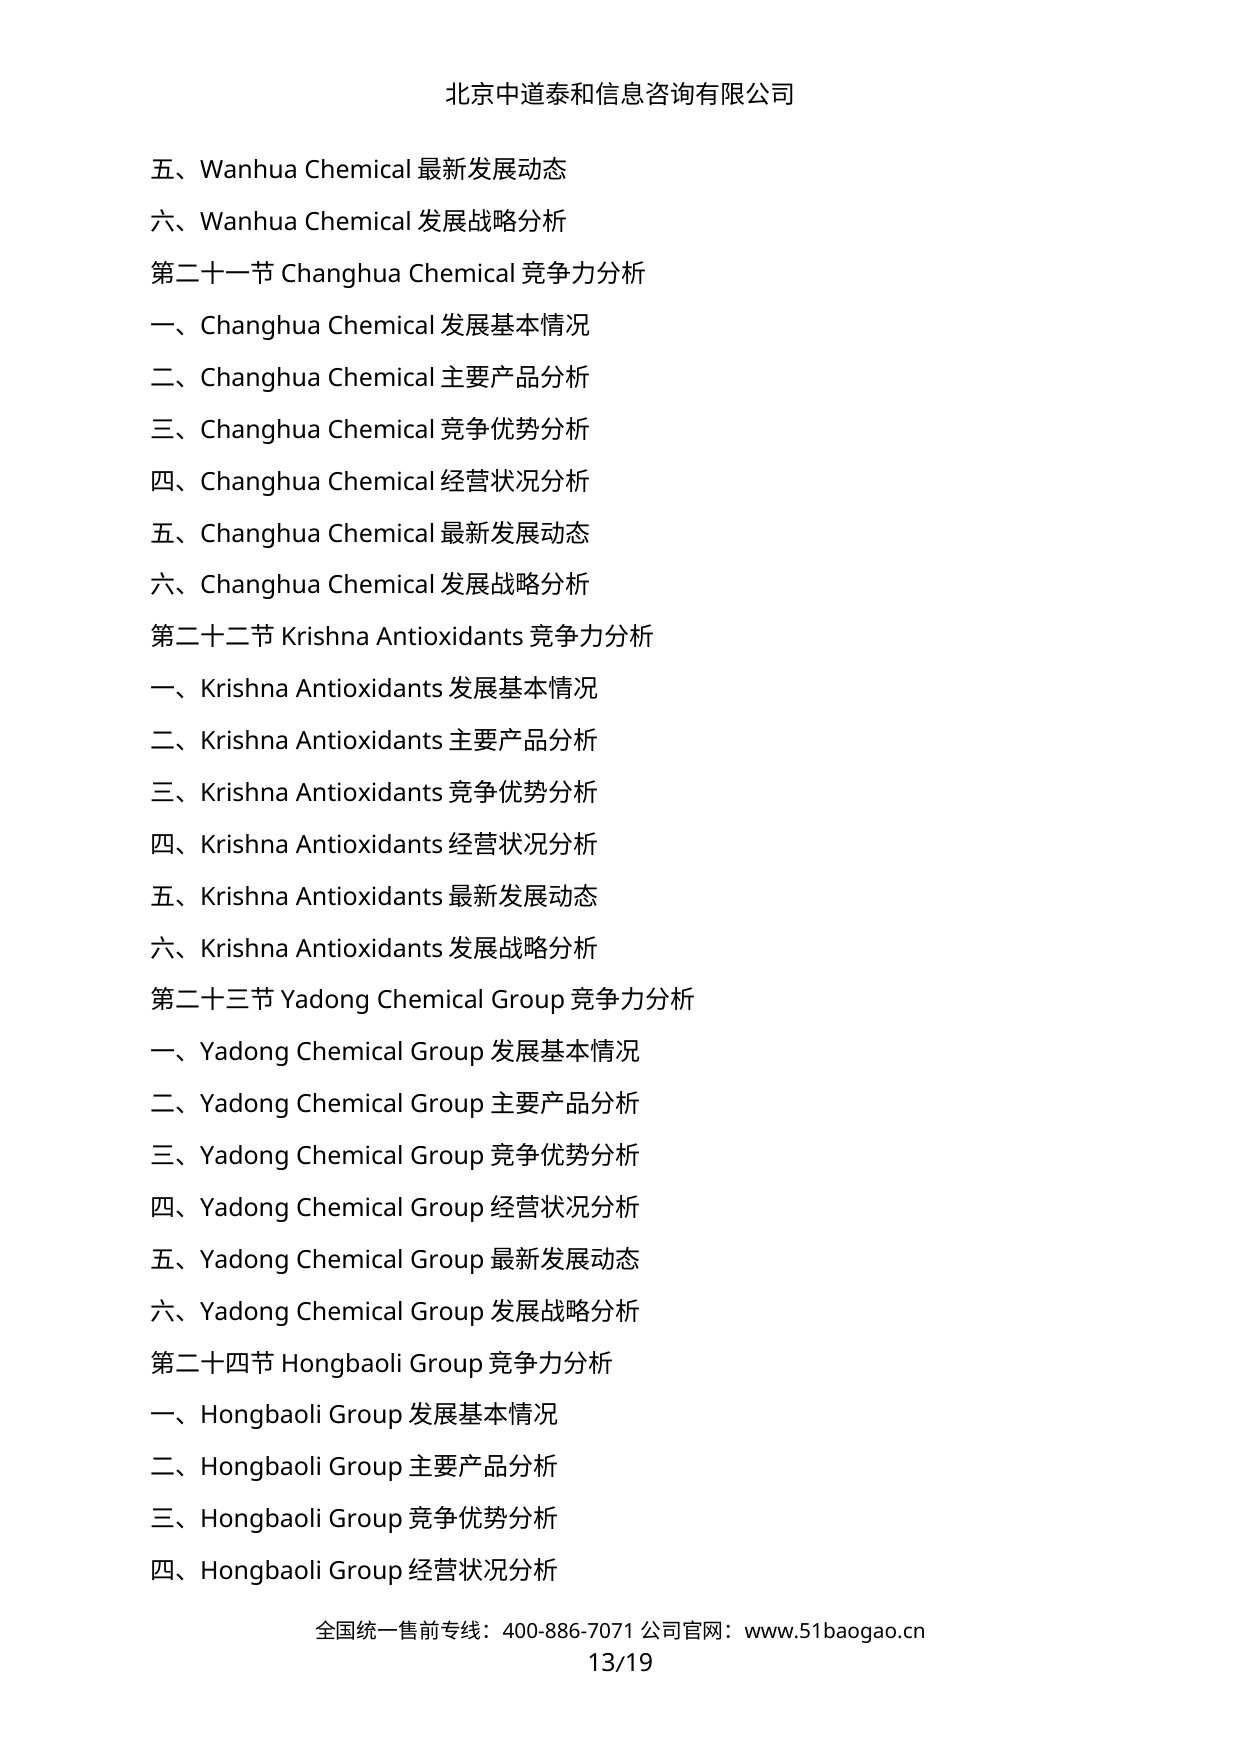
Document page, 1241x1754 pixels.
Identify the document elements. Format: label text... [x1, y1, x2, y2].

text 六、Changhua Chemical发展战略分析 [150, 565, 1090, 601]
text 一、Changhua Chemical发展基本情况 [150, 306, 1090, 342]
text 五、Wanhua Chemical最新发展动态 [150, 150, 1090, 186]
text 第二十四节 Hongbaoli Group竞争力分析 [150, 1343, 1090, 1379]
text 第二十二节 Krishna Antioxidants竞争力分析 [150, 617, 1090, 653]
text 二、Yadong Chemical Group主要产品分析 [150, 1084, 1090, 1120]
text 二、Hongbaoli Group主要产品分析 [150, 1447, 1090, 1483]
text 六、Wanhua Chemical发展战略分析 [150, 202, 1090, 238]
text 四、Krishna Antioxidants经营状况分析 [150, 824, 1090, 861]
text 四、Yadong Chemical Group经营状况分析 [150, 1187, 1090, 1224]
text 二、Krishna Antioxidants主要产品分析 [150, 721, 1090, 757]
text 五、Krishna Antioxidants最新发展动态 [150, 876, 1090, 912]
text 二、Changhua Chemical主要产品分析 [150, 357, 1090, 394]
text 六、Yadong Chemical Group发展战略分析 [150, 1291, 1090, 1327]
text 一、Yadong Chemical Group发展基本情况 [150, 1032, 1090, 1068]
text 第二十一节 Changhua Chemical竞争力分析 [150, 254, 1090, 290]
text 五、Yadong Chemical Group最新发展动态 [150, 1239, 1090, 1276]
text 三、Krishna Antioxidants竞争优势分析 [150, 772, 1090, 809]
text 一、Hongbaoli Group发展基本情况 [150, 1395, 1090, 1431]
text 四、Changhua Chemical经营状况分析 [150, 461, 1090, 497]
text 一、Krishna Antioxidants发展基本情况 [150, 669, 1090, 705]
text 三、Yadong Chemical Group竞争优势分析 [150, 1136, 1090, 1172]
text 三、Hongbaoli Group竞争优势分析 [150, 1499, 1090, 1535]
text 三、Changhua Chemical竞争优势分析 [150, 409, 1090, 446]
text 六、Krishna Antioxidants发展战略分析 [150, 928, 1090, 964]
text 四、Hongbaoli Group经营状况分析 [150, 1551, 1090, 1587]
text 第二十三节 Yadong Chemical Group竞争力分析 [150, 980, 1090, 1016]
text 五、Changhua Chemical最新发展动态 [150, 513, 1090, 549]
